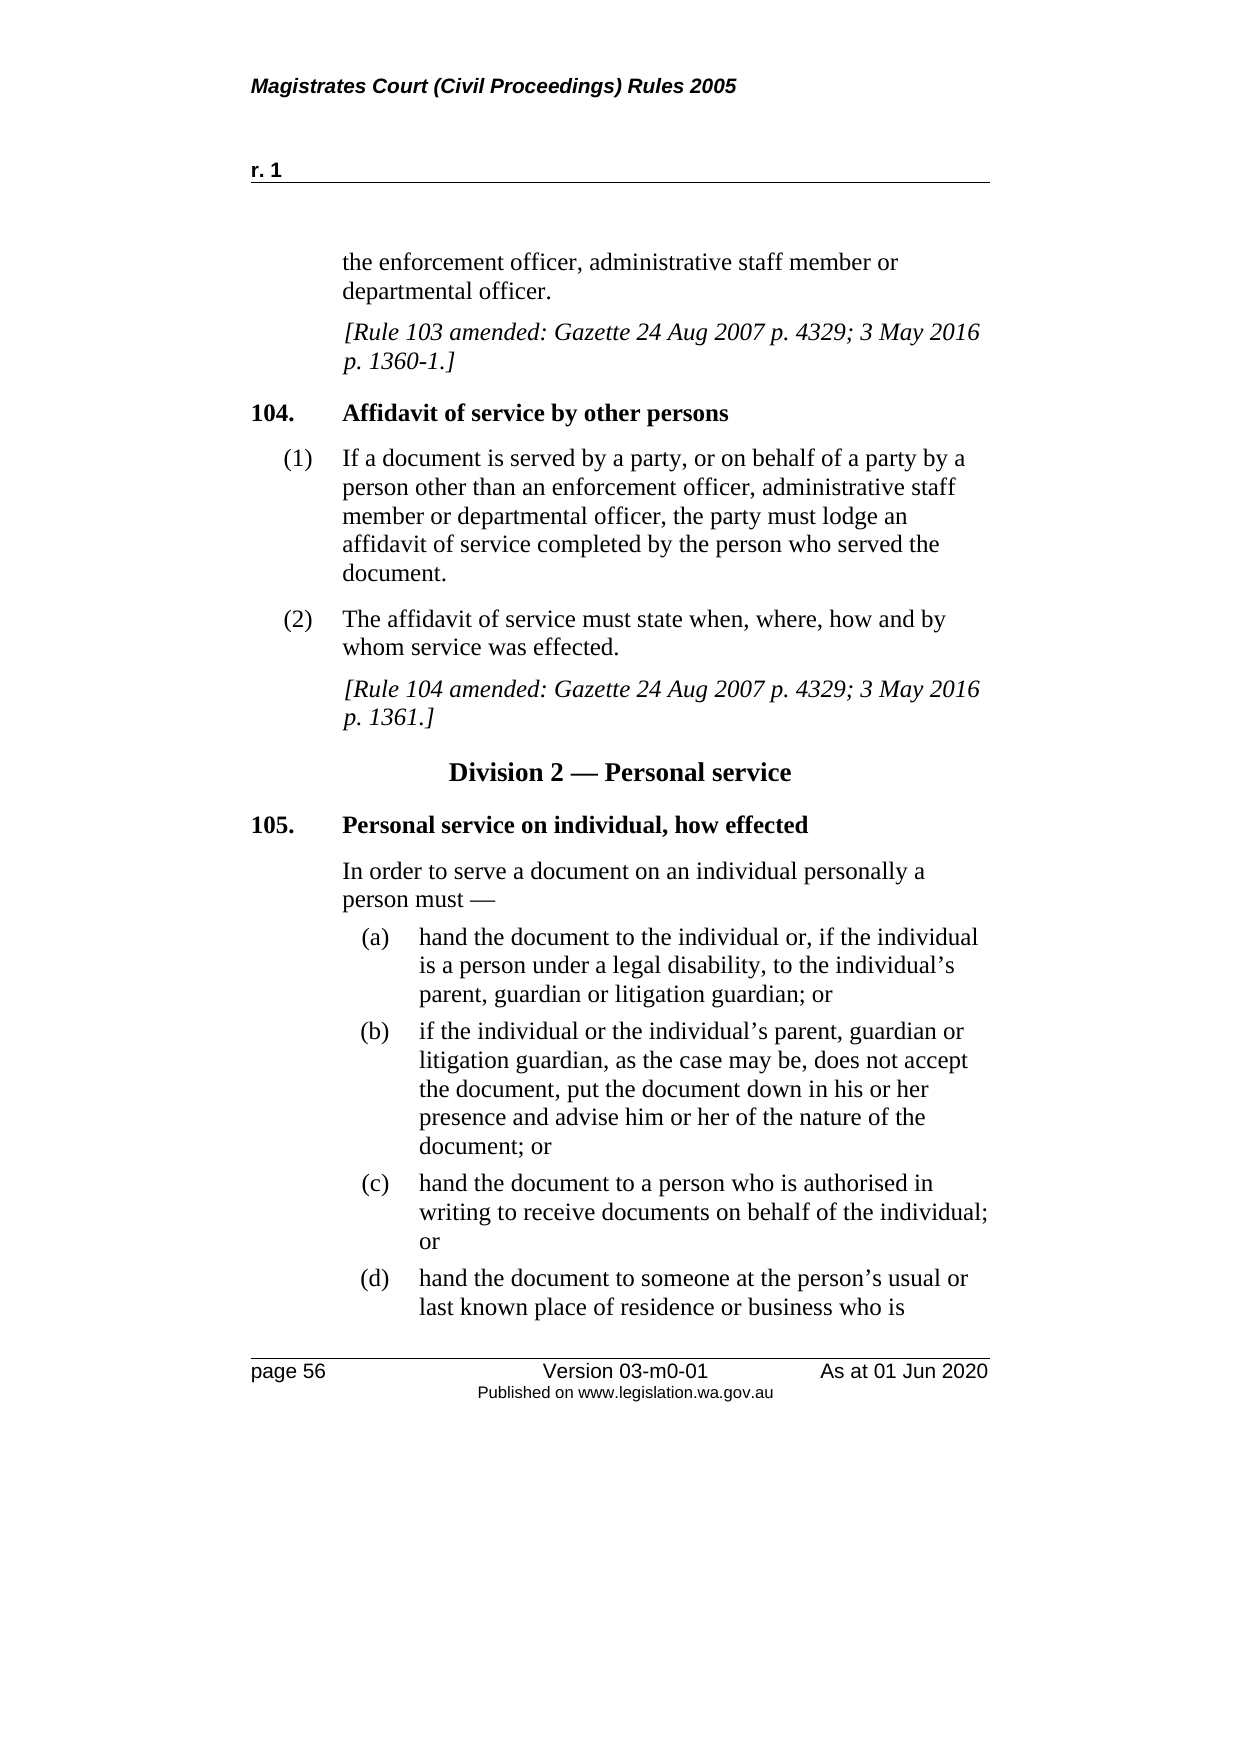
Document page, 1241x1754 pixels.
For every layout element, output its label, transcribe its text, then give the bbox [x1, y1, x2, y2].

text [Rule 104 amended: Gazette 24 Aug 2007 p. 4329; 3 May 2016 p. 1361.] [251, 674, 990, 731]
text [251, 247, 990, 305]
text (c) hand the document to a person who is authorised in writing to receive documents on behalf of the individual; or [251, 1168, 990, 1254]
subtitle 104. Affidavit of service by other persons [251, 398, 990, 427]
subtitle Division 2 — Personal service [251, 756, 990, 787]
text (a) hand the document to the individual or, if the individual is a person under a legal disability, to the individual’s parent, guardian or litigation guardian; or [251, 922, 990, 1008]
text (2) The affidavit of service must state when, where, how and by whom service was effected. [251, 604, 990, 661]
text (b) if the individual or the individual’s parent, guardian or litigation guardian, as the case may be, does not accept the document, put the document down in his or her presence and advise him or her of the nature of the document; or [251, 1016, 990, 1160]
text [251, 1263, 990, 1320]
subtitle 105. Personal service on individual, how effected [251, 810, 990, 839]
text In order to serve a document on an individual personally a person must — [251, 856, 990, 913]
text [Rule 103 amended: Gazette 24 Aug 2007 p. 4329; 3 May 2016 p. 1360-1.] [251, 317, 990, 375]
text (1) If a document is served by a party, or on behalf of a party by a person other than an enforcement officer, administrative staff member or departmental officer, the party must lodge an affidavit of service completed by the person who served the document. [251, 443, 990, 587]
